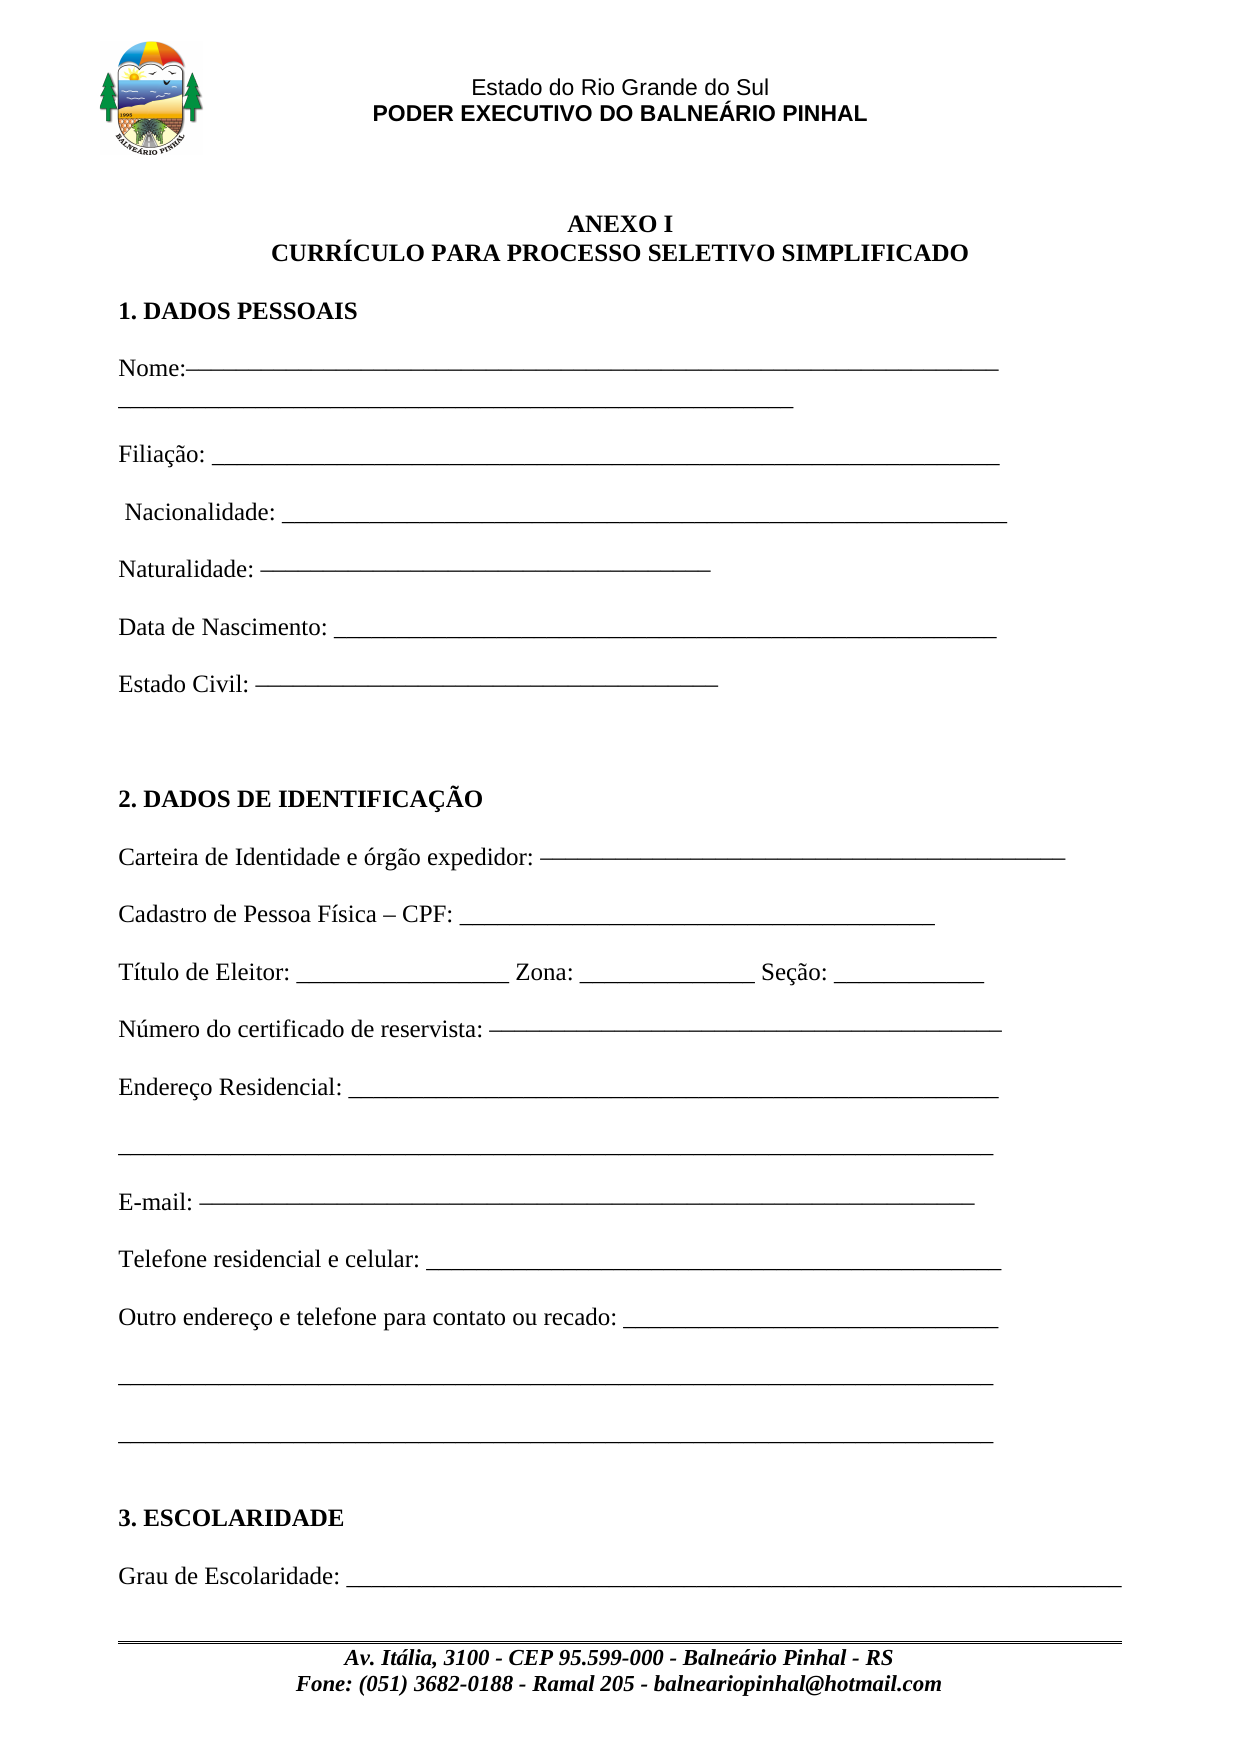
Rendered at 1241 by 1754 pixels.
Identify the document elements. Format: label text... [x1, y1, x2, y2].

text Título de Eleitor: _________________ Zona: ______________ Seção: ____________ [118, 957, 1122, 986]
text Naturalidade: –––––––––––––––––––––––––––––––––––– [118, 554, 1122, 583]
text Filiação: _______________________________________________________________ [118, 439, 1122, 468]
text CURRÍCULO PARA PROCESSO SELETIVO SIMPLIFICADO [118, 238, 1122, 267]
text Cadastro de Pessoa Física – CPF: ______________________________________ [118, 899, 1122, 928]
text ANEXO I [118, 209, 1122, 238]
text Telefone residencial e celular: ______________________________________________ [118, 1244, 1122, 1273]
text ______________________________________________________________________ [118, 1359, 1122, 1388]
text Grau de Escolaridade: ______________________________________________________________ [118, 1561, 1122, 1589]
text Carteira de Identidade e órgão expedidor: –––––––––––––––––––––––––––––––––––––––––– [118, 842, 1122, 871]
text Estado Civil: ––––––––––––––––––––––––––––––––––––– [118, 669, 1122, 698]
text Nacionalidade: __________________________________________________________ [118, 497, 1122, 526]
text 2. DADOS DE IDENTIFICAÇÃO [118, 784, 1122, 813]
text Nome:––––––––––––––––––––––––––––––––––––––––––––––––––––––––––––––––– ______________________________________________________ [118, 353, 1122, 411]
text Outro endereço e telefone para contato ou recado: ______________________________ [118, 1302, 1122, 1331]
text E-mail: –––––––––––––––––––––––––––––––––––––––––––––––––––––––––––––– [118, 1187, 1122, 1216]
picture [99, 41, 204, 155]
text Número do certificado de reservista: ––––––––––––––––––––––––––––––––––––––––– [118, 1014, 1122, 1043]
text ______________________________________________________________________ [118, 1417, 1122, 1446]
text ______________________________________________________________________ [118, 1129, 1122, 1158]
text 1. DADOS PESSOAIS [118, 296, 1122, 324]
text 3. ESCOLARIDADE [118, 1503, 1122, 1532]
text Endereço Residencial: ____________________________________________________ [118, 1072, 1122, 1101]
text Data de Nascimento: _____________________________________________________ [118, 612, 1122, 641]
